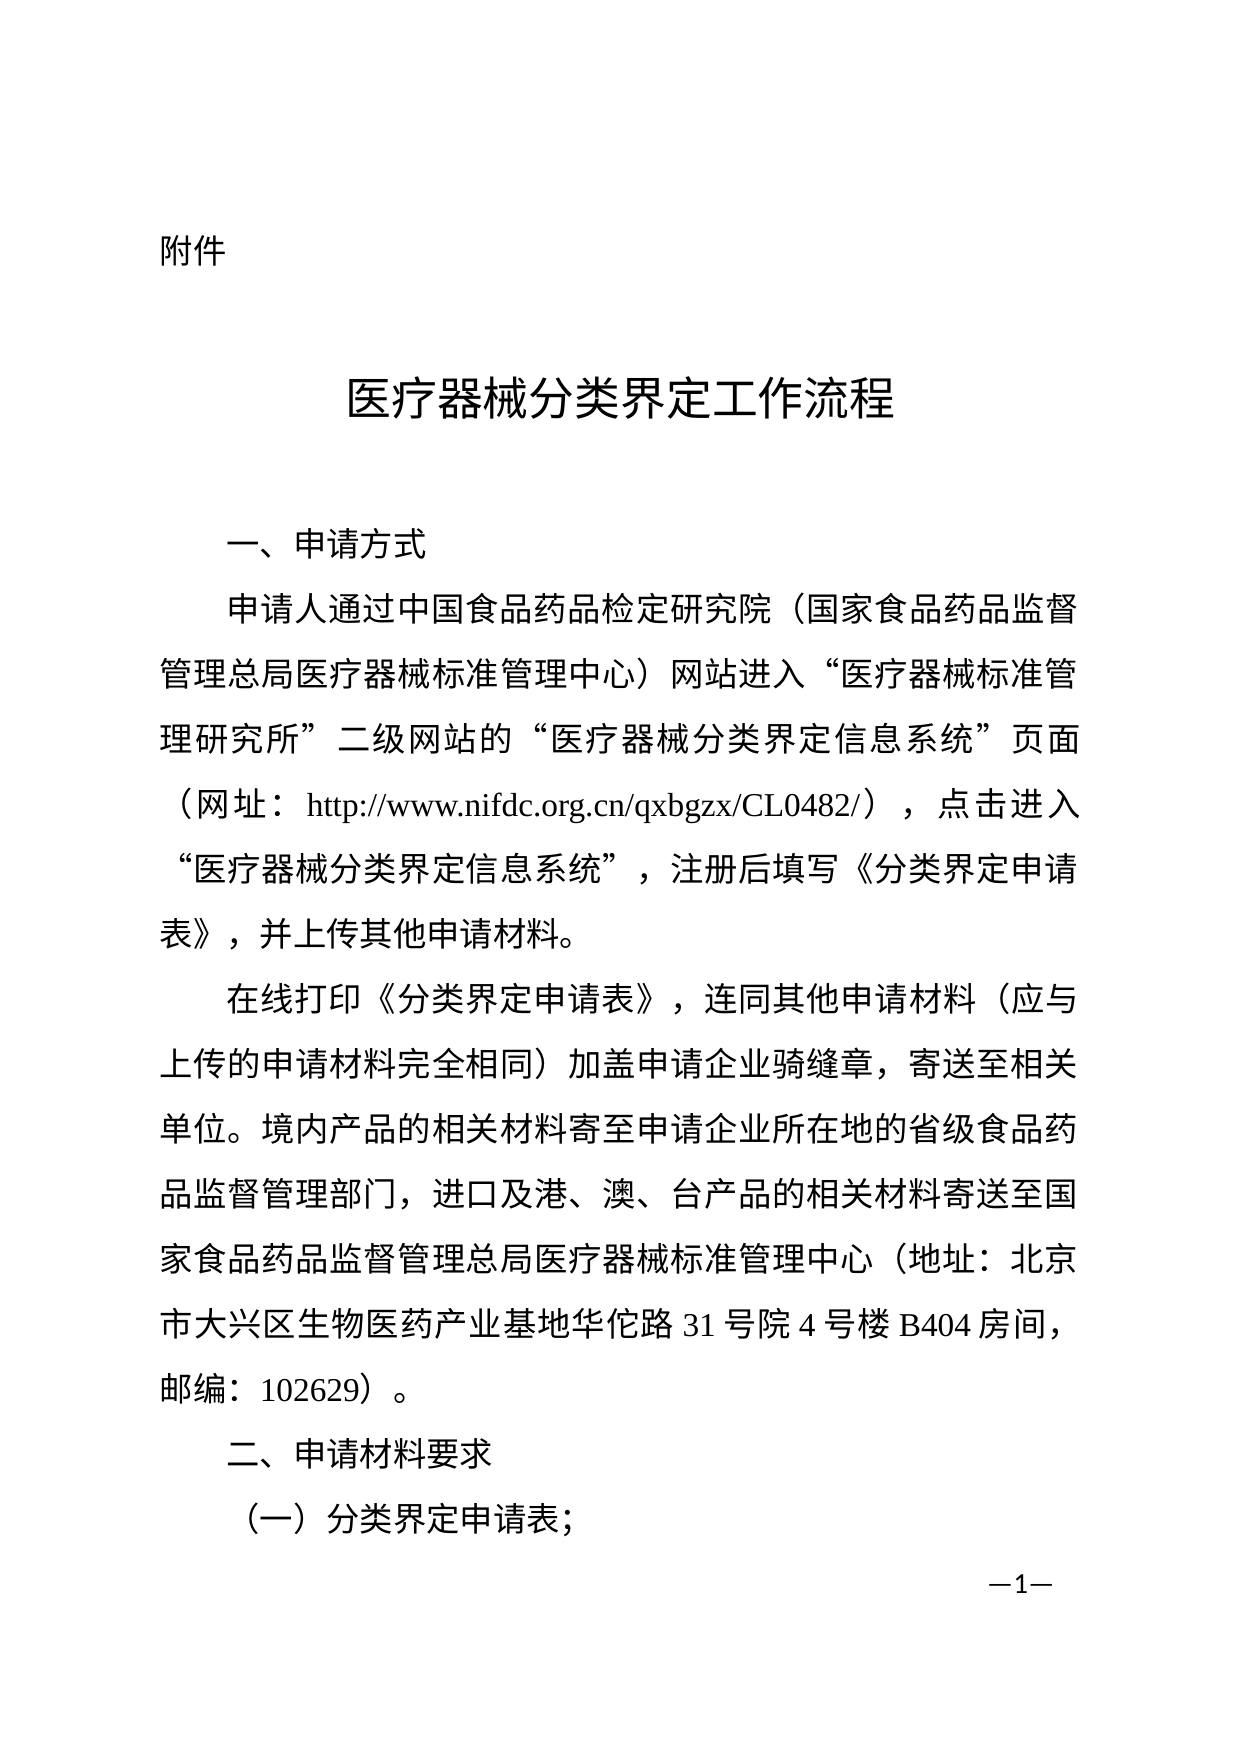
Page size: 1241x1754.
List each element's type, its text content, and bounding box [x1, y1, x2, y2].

text （一）分类界定申请表； [159, 1484, 1081, 1549]
text 附件 [159, 217, 1081, 282]
text 申请人通过中国食品药品检定研究院（国家食品药品监督管理总局医疗器械标准管理中心）网站进入“医疗器械标准管理研究所”二级网站的“医疗器械分类界定信息系统”页面（网址：http://www.nifdc.org.cn/qxbgzx/CL0482/），点击进入“医疗器械分类界定信息系统”，注册后填写《分类界定申请表》，并上传其他申请材料。 [159, 574, 1081, 964]
text 医疗器械分类界定工作流程 [159, 347, 1081, 444]
text 一、申请方式 [159, 509, 1081, 574]
text 在线打印《分类界定申请表》，连同其他申请材料（应与上传的申请材料完全相同）加盖申请企业骑缝章，寄送至相关单位。境内产品的相关材料寄至申请企业所在地的省级食品药品监督管理部门，进口及港、澳、台产品的相关材料寄送至国家食品药品监督管理总局医疗器械标准管理中心（地址：北京市大兴区生物医药产业基地华佗路31号院4号楼B404房间，邮编：102629）。 [159, 964, 1081, 1419]
text 二、申请材料要求 [159, 1419, 1081, 1484]
